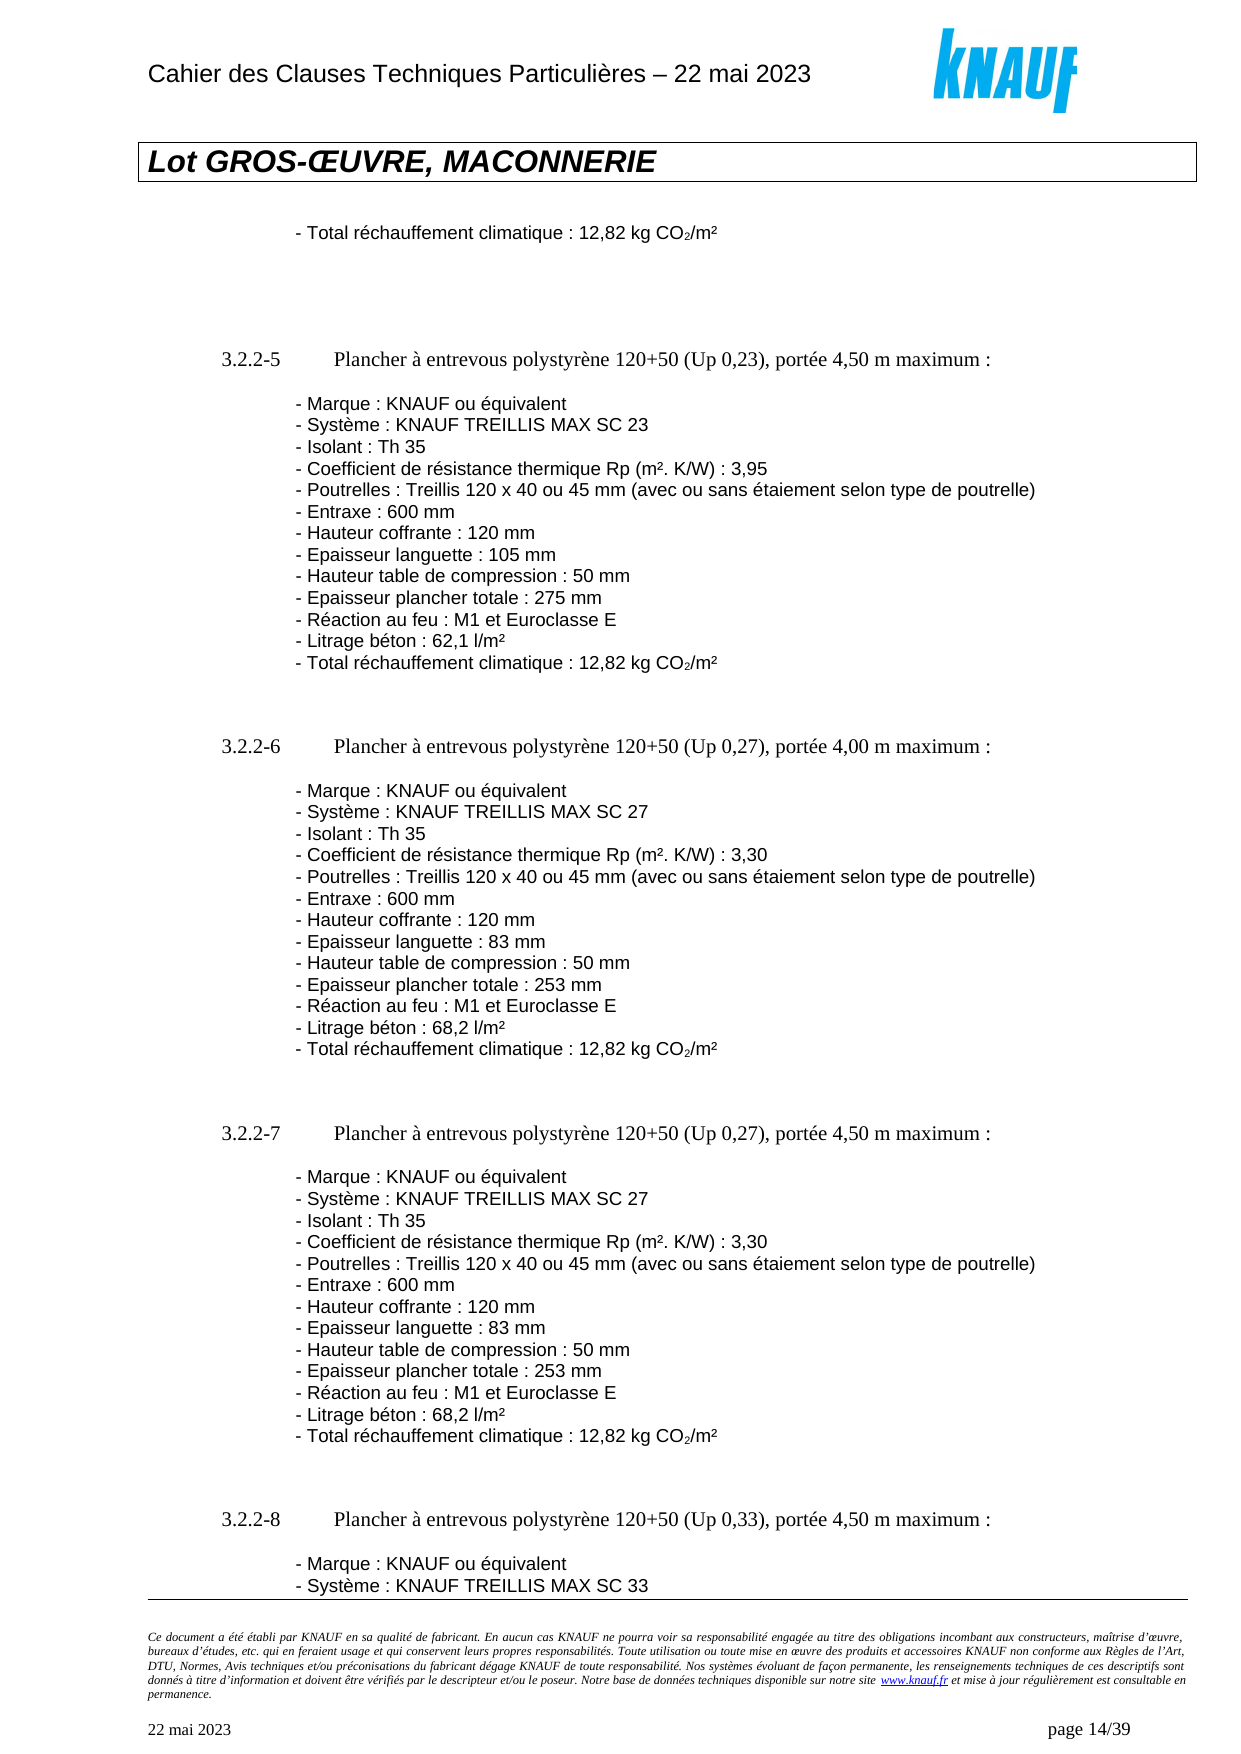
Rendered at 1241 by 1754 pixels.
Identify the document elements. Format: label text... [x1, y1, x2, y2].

text - Hauteur coffrante : 120 mm [295, 909, 1188, 930]
text - Epaisseur languette : 105 mm [295, 544, 1188, 565]
text - Système : KNAUF TREILLIS MAX SC 27 [295, 1188, 1188, 1209]
text 3.2.2-5 Plancher à entrevous polystyrène 120+50 (Up 0,23), portée 4,50 m maximum : [221, 347, 1188, 371]
text - Coefficient de résistance thermique Rp (m². K/W) : 3,95 [295, 457, 1188, 479]
text - Epaisseur plancher totale : 253 mm [295, 973, 1188, 995]
text - Total réchauffement climatique : 12,82 kg CO2/m² [295, 1425, 1188, 1447]
text - Isolant : Th 35 [295, 823, 1188, 844]
text 3.2.2-6 Plancher à entrevous polystyrène 120+50 (Up 0,27), portée 4,00 m maximum : [221, 734, 1188, 758]
text - Litrage béton : 62,1 l/m² [295, 630, 1188, 651]
text - Réaction au feu : M1 et Euroclasse E [295, 995, 1188, 1017]
picture [932, 28, 1077, 113]
text - Isolant : Th 35 [295, 1209, 1188, 1231]
text - Marque : KNAUF ou équivalent [295, 1166, 1188, 1188]
text - Entraxe : 600 mm [295, 501, 1188, 522]
text - Entraxe : 600 mm [295, 887, 1188, 909]
text - Poutrelles : Treillis 120 x 40 ou 45 mm (avec ou sans étaiement selon type de poutrelle) [295, 479, 1188, 501]
text - Marque : KNAUF ou équivalent [295, 779, 1188, 801]
text - Hauteur table de compression : 50 mm [295, 565, 1188, 587]
text - Réaction au feu : M1 et Euroclasse E [295, 608, 1188, 630]
text - Marque : KNAUF ou équivalent [295, 1553, 1188, 1574]
text - Système : KNAUF TREILLIS MAX SC 23 [295, 414, 1188, 436]
text 3.2.2-8 Plancher à entrevous polystyrène 120+50 (Up 0,33), portée 4,50 m maximum : [221, 1507, 1188, 1531]
text - Système : KNAUF TREILLIS MAX SC 33 [295, 1574, 1188, 1596]
text - Poutrelles : Treillis 120 x 40 ou 45 mm (avec ou sans étaiement selon type de poutrelle) [295, 866, 1188, 887]
text - Epaisseur languette : 83 mm [295, 930, 1188, 952]
text - Poutrelles : Treillis 120 x 40 ou 45 mm (avec ou sans étaiement selon type de poutrelle) [295, 1252, 1188, 1274]
text - Coefficient de résistance thermique Rp (m². K/W) : 3,30 [295, 1231, 1188, 1252]
text 3.2.2-7 Plancher à entrevous polystyrène 120+50 (Up 0,27), portée 4,50 m maximum : [221, 1121, 1188, 1145]
text - Epaisseur plancher totale : 275 mm [295, 587, 1188, 608]
text - Marque : KNAUF ou équivalent [295, 393, 1188, 414]
text - Réaction au feu : M1 et Euroclasse E [295, 1382, 1188, 1403]
text - Isolant : Th 35 [295, 436, 1188, 457]
picture [1066, 75, 1077, 113]
text - Total réchauffement climatique : 12,82 kg CO2/m² [295, 1038, 1188, 1060]
text - Hauteur coffrante : 120 mm [295, 1296, 1188, 1317]
text - Epaisseur plancher totale : 253 mm [295, 1360, 1188, 1382]
picture [1073, 55, 1077, 65]
text - Epaisseur languette : 83 mm [295, 1317, 1188, 1339]
text - Total réchauffement climatique : 12,82 kg CO2/m² [295, 222, 1188, 243]
text - Coefficient de résistance thermique Rp (m². K/W) : 3,30 [295, 844, 1188, 866]
text - Entraxe : 600 mm [295, 1274, 1188, 1296]
text - Hauteur table de compression : 50 mm [295, 952, 1188, 973]
text - Système : KNAUF TREILLIS MAX SC 27 [295, 801, 1188, 823]
text - Total réchauffement climatique : 12,82 kg CO2/m² [295, 651, 1188, 673]
text - Hauteur table de compression : 50 mm [295, 1339, 1188, 1360]
text - Hauteur coffrante : 120 mm [295, 522, 1188, 544]
text - Litrage béton : 68,2 l/m² [295, 1017, 1188, 1038]
text - Litrage béton : 68,2 l/m² [295, 1403, 1188, 1425]
